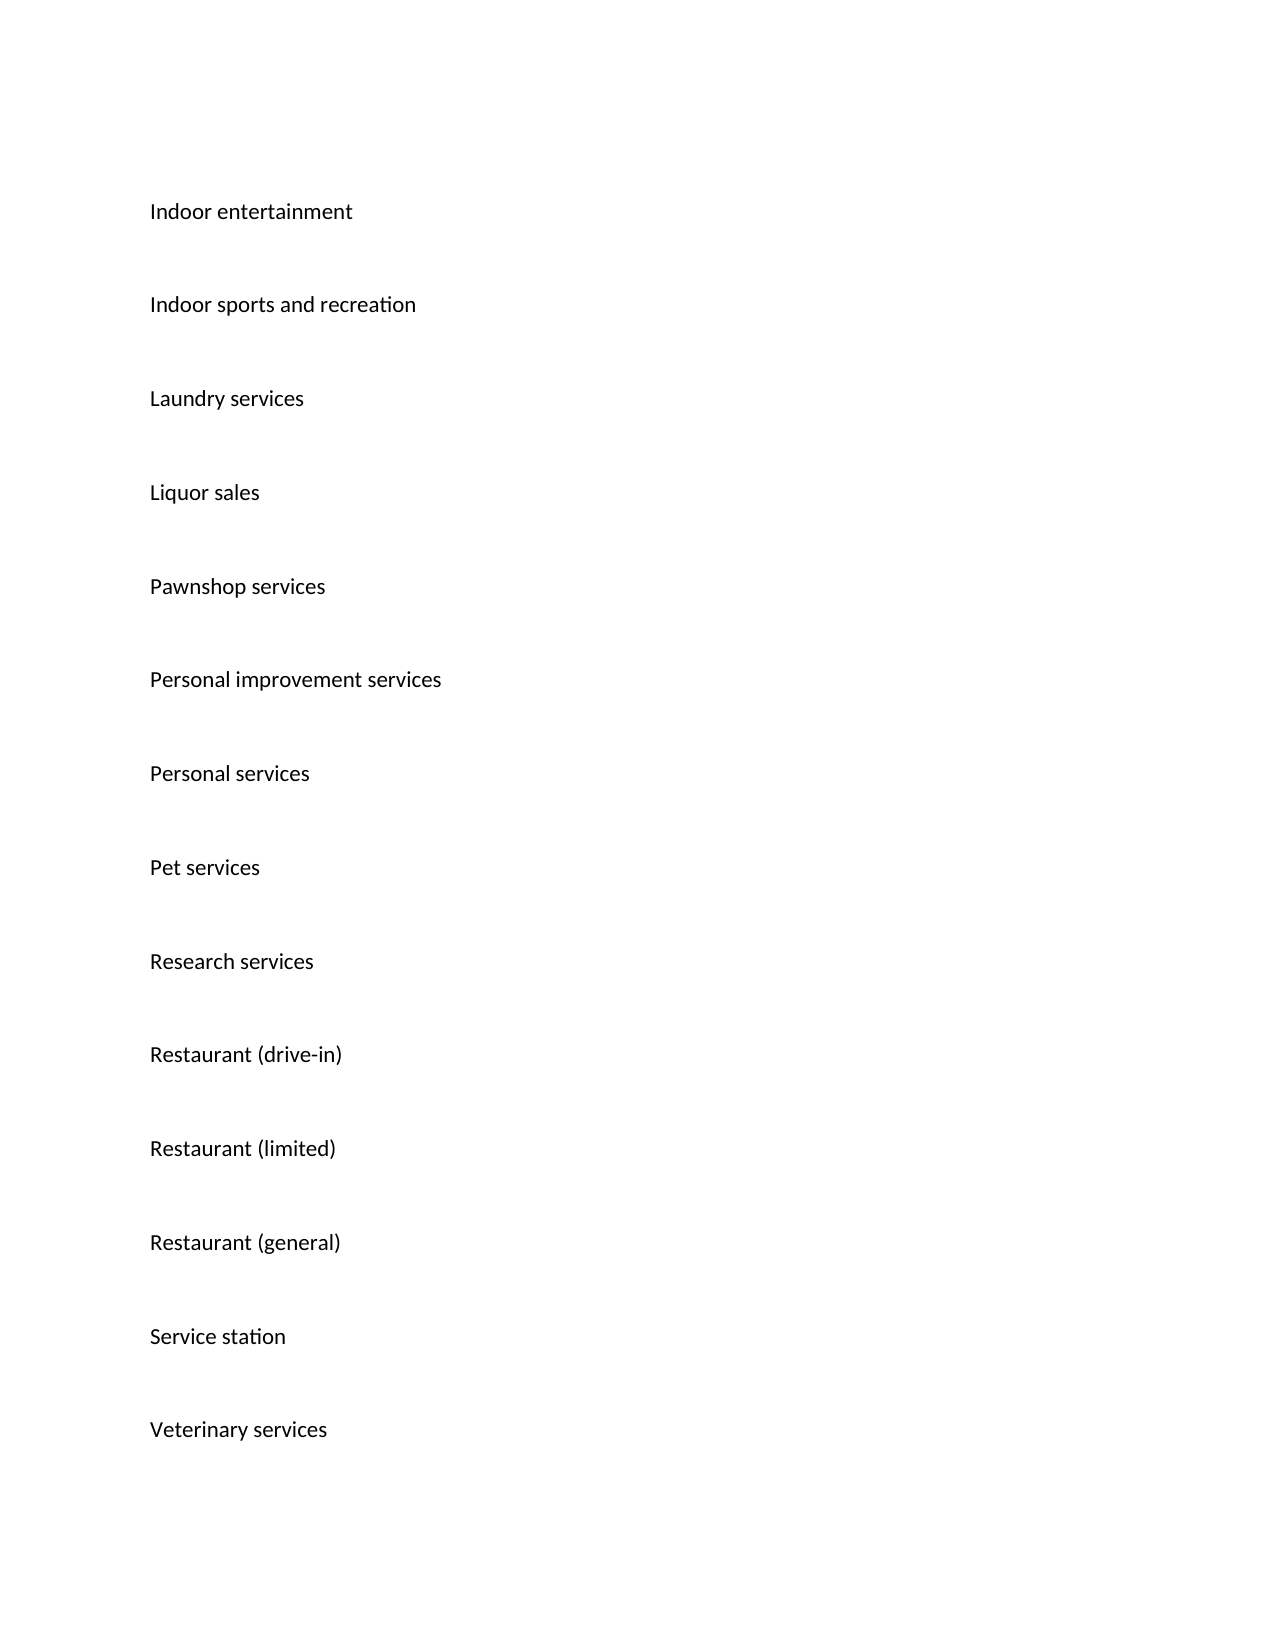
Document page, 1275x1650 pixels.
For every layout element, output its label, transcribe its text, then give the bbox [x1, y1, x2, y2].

text Indoor entertainment [150, 197, 1125, 225]
text Indoor sports and recreation [150, 291, 1125, 319]
text Personal improvement services [150, 666, 1125, 694]
text Service station [150, 1322, 1125, 1350]
text Liquor sales [150, 478, 1125, 506]
text Restaurant (drive-in) [150, 1041, 1125, 1069]
text Pawnshop services [150, 572, 1125, 600]
text Pet services [150, 853, 1125, 881]
text Laundry services [150, 384, 1125, 412]
text Restaurant (general) [150, 1228, 1125, 1256]
text Research services [150, 947, 1125, 975]
text Restaurant (limited) [150, 1134, 1125, 1162]
text Personal services [150, 759, 1125, 787]
text Veterinary services [150, 1416, 1125, 1444]
